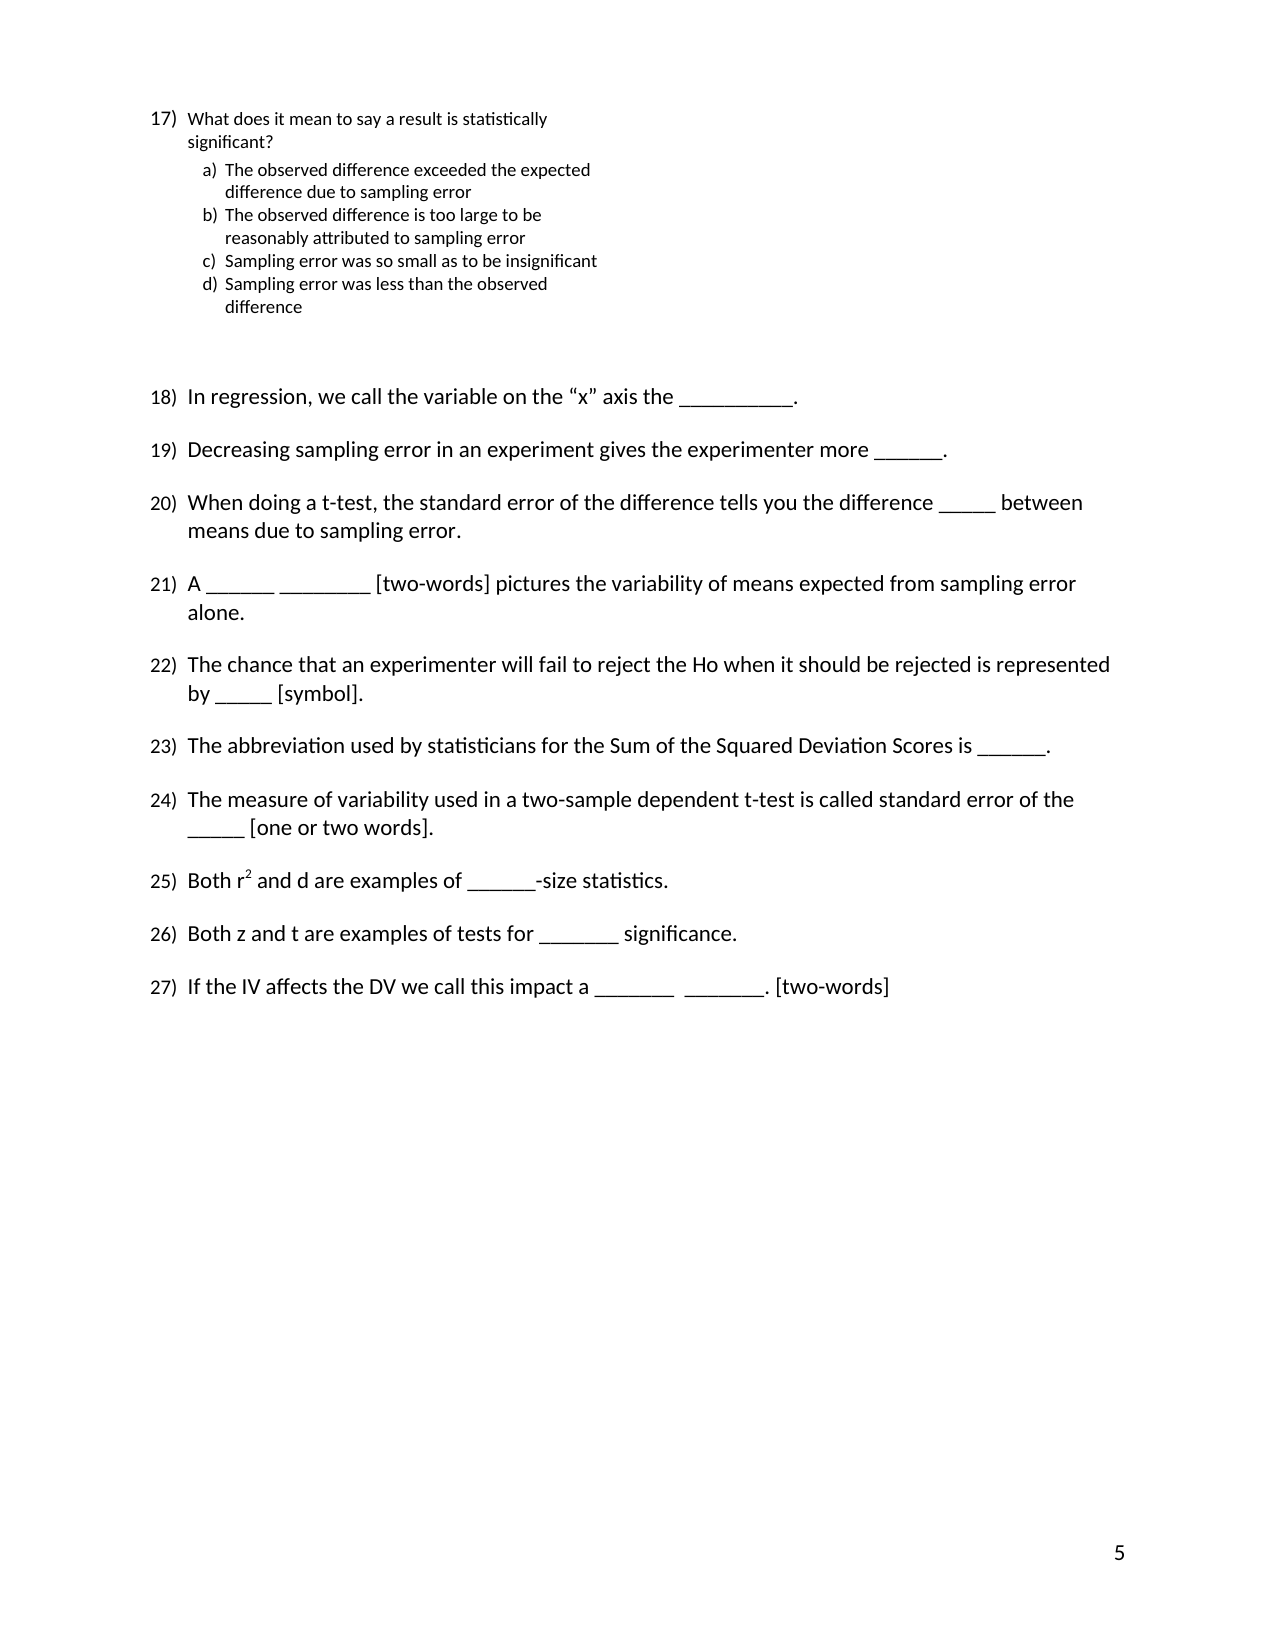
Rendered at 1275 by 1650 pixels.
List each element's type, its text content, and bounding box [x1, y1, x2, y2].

list Sampling error was so small as to be insignificant [202, 249, 609, 272]
list When doing a t-test, the standard error of the difference tells you the difference _____ between means due to sampling error. [150, 488, 1116, 544]
list Decreasing sampling error in an experiment gives the experimenter more ______. [150, 436, 1116, 463]
list In regression, we call the variable on the “x” axis the __________. [150, 382, 1116, 411]
list If the IV affects the DV we call this impact a _______ _______. [two-words] [150, 972, 1116, 1000]
list Both z and t are examples of tests for _______ significance. [150, 919, 1116, 947]
list The observed difference is too large to be reasonably attributed to sampling error [202, 203, 609, 249]
list Both r2 and d are examples of ______-size statistics. [150, 866, 1116, 894]
list The observed difference exceeded the expected difference due to sampling error [202, 158, 609, 203]
list Sampling error was less than the observed difference [202, 272, 609, 318]
list What does it mean to say a result is statistically significant? [150, 105, 609, 153]
list The measure of variability used in a two-sample dependent t-test is called standard error of the _____ [one or two words]. [150, 785, 1116, 841]
list The chance that an experimenter will fail to reject the Ho when it should be rejected is represented by _____ [symbol]. [150, 651, 1116, 707]
list A ______ ________ [two-words] pictures the variability of means expected from sampling error alone. [150, 569, 1116, 626]
list The abbreviation used by statisticians for the Sum of the Squared Deviation Scores is ______. [150, 732, 1116, 760]
